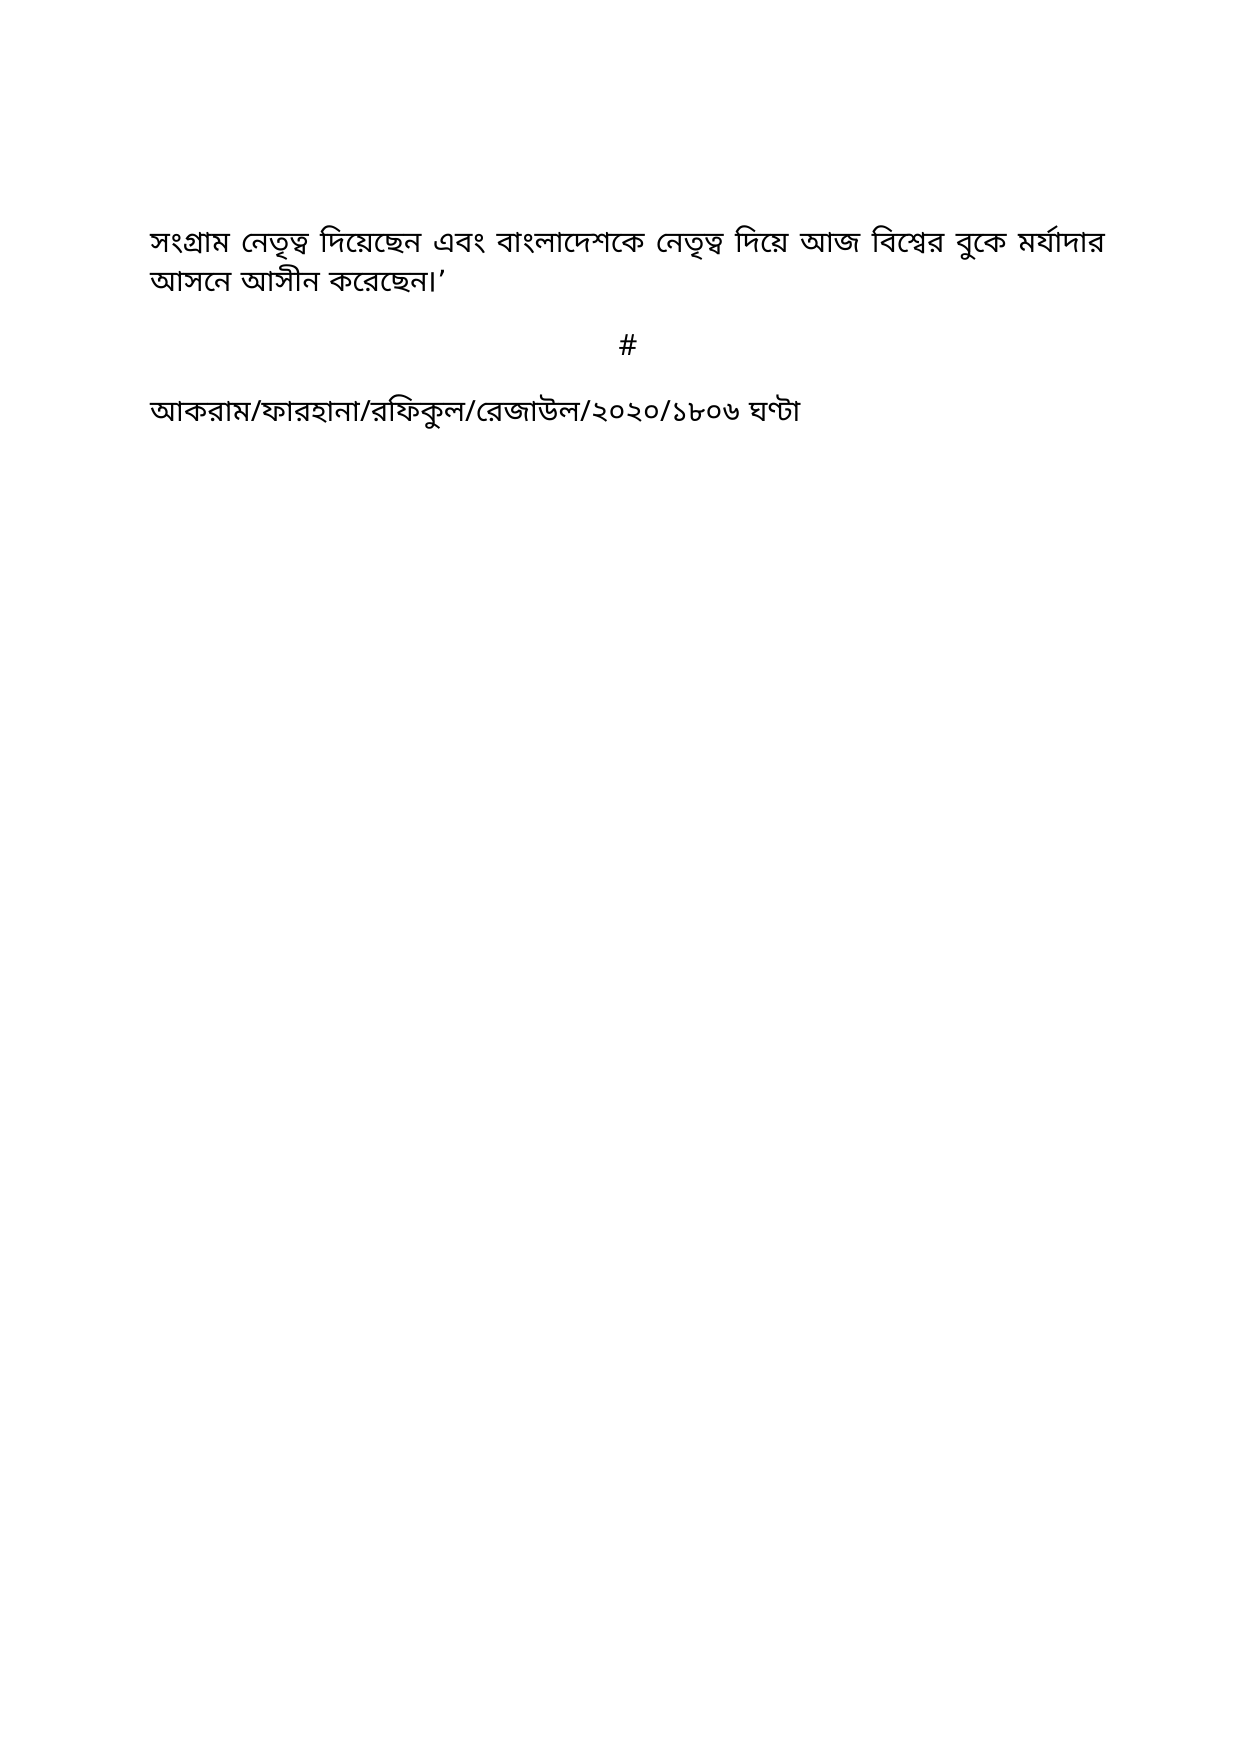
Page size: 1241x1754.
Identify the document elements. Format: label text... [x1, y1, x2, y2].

text আকরাম/ফারহানা/রফিকুল/রেজাউল/২০২০/১৮০৬ ঘণ্টা [150, 390, 1105, 430]
text # [150, 324, 1105, 363]
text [150, 225, 1105, 298]
